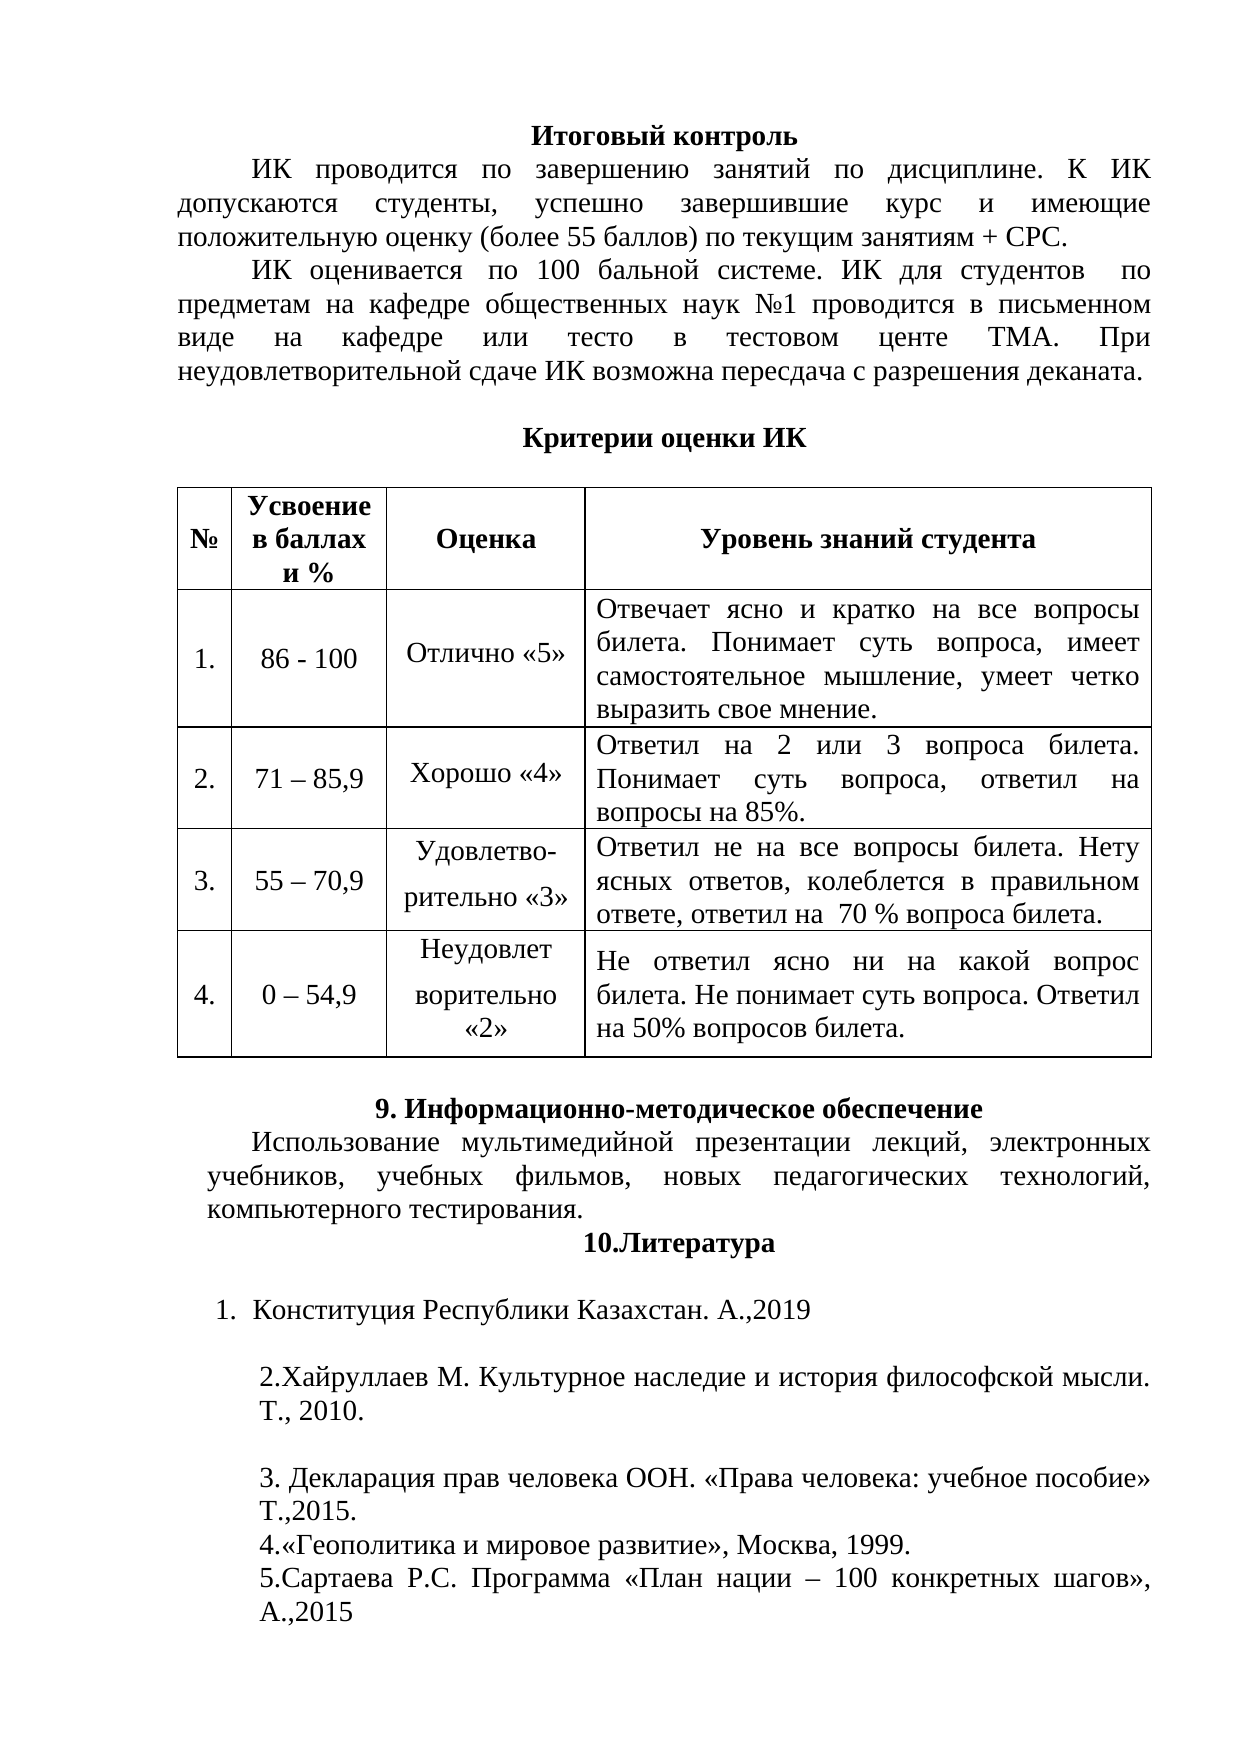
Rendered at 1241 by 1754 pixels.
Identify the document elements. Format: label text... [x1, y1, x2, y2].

table_cell Хорошо «4» [387, 728, 584, 828]
table_cell 1. [178, 590, 231, 726]
text ИК оценивается по 100 бальной системе. ИК для студентов по предметам на кафедре общественных наук №1 проводится в письменном виде на кафедре или тесто в тестовом центе ТМА. При неудовлетворительной сдаче ИК возможна пересдача с разрешения деканата. [177, 252, 1152, 386]
table_header Усвоение в баллах и % [232, 488, 386, 589]
table_header Уровень знаний студента [586, 488, 1151, 589]
text Критерии оценки ИК [177, 420, 1152, 453]
table_cell 86 - 100 [232, 590, 386, 726]
table_cell 55 – 70,9 [232, 829, 386, 930]
text 5.Сартаева Р.С. Программа «План нации – 100 конкретных шагов», А.,2015 [259, 1561, 1152, 1628]
text Использование мультимедийной презентации лекций, электронных учебников, учебных фильмов, новых педагогических технологий, компьютерного тестирования. [207, 1124, 1151, 1225]
table_cell Отлично «5» [387, 590, 584, 726]
table_cell 3. [178, 829, 231, 930]
table_cell Не ответил ясно ни на какой вопрос билета. Не понимает суть вопроса. Ответил на 50% вопросов билета. [586, 931, 1151, 1056]
text 10.Литература [207, 1225, 1151, 1259]
table_cell Ответил на 2 или 3 вопроса билета. Понимает суть вопроса, ответил на вопросы на 85%. [586, 728, 1151, 828]
text 2.Хайруллаев М. Культурное наследие и история философской мысли. Т., 2010. [259, 1359, 1152, 1426]
text 3. Декларация прав человека ООН. «Права человека: учебное пособие» Т.,2015. [259, 1460, 1152, 1527]
list Конституция Республики Казахстан. А.,2019 [215, 1292, 1152, 1326]
table_header № [178, 488, 231, 589]
table_cell 0 – 54,9 [232, 931, 386, 1056]
table_cell 4. [178, 931, 231, 1056]
text Итоговый контроль [177, 118, 1152, 152]
table_cell 2. [178, 728, 231, 828]
table_header Оценка [387, 488, 584, 589]
table_cell Неудовлет ворительно «2» [387, 931, 584, 1056]
text 9. Информационно-методическое обеспечение [207, 1091, 1151, 1124]
text 4.«Геополитика и мировое развитие», Москва, 1999. [259, 1527, 1152, 1561]
table_cell 71 – 85,9 [232, 728, 386, 828]
table_cell Отвечает ясно и кратко на все вопросы билета. Понимает суть вопроса, имеет самостоятельное мышление, умеет четко выразить свое мнение. [586, 590, 1151, 726]
table_cell Ответил не на все вопросы билета. Нету ясных ответов, колеблется в правильном ответе, ответил на 70 % вопроса билета. [586, 829, 1151, 930]
text ИК проводится по завершению занятий по дисциплине. К ИК допускаются студенты, успешно завершившие курс и имеющие положительную оценку (более 55 баллов) по текущим занятиям + СРС. [177, 152, 1152, 252]
table_cell Удовлетво- рительно «3» [387, 829, 584, 930]
